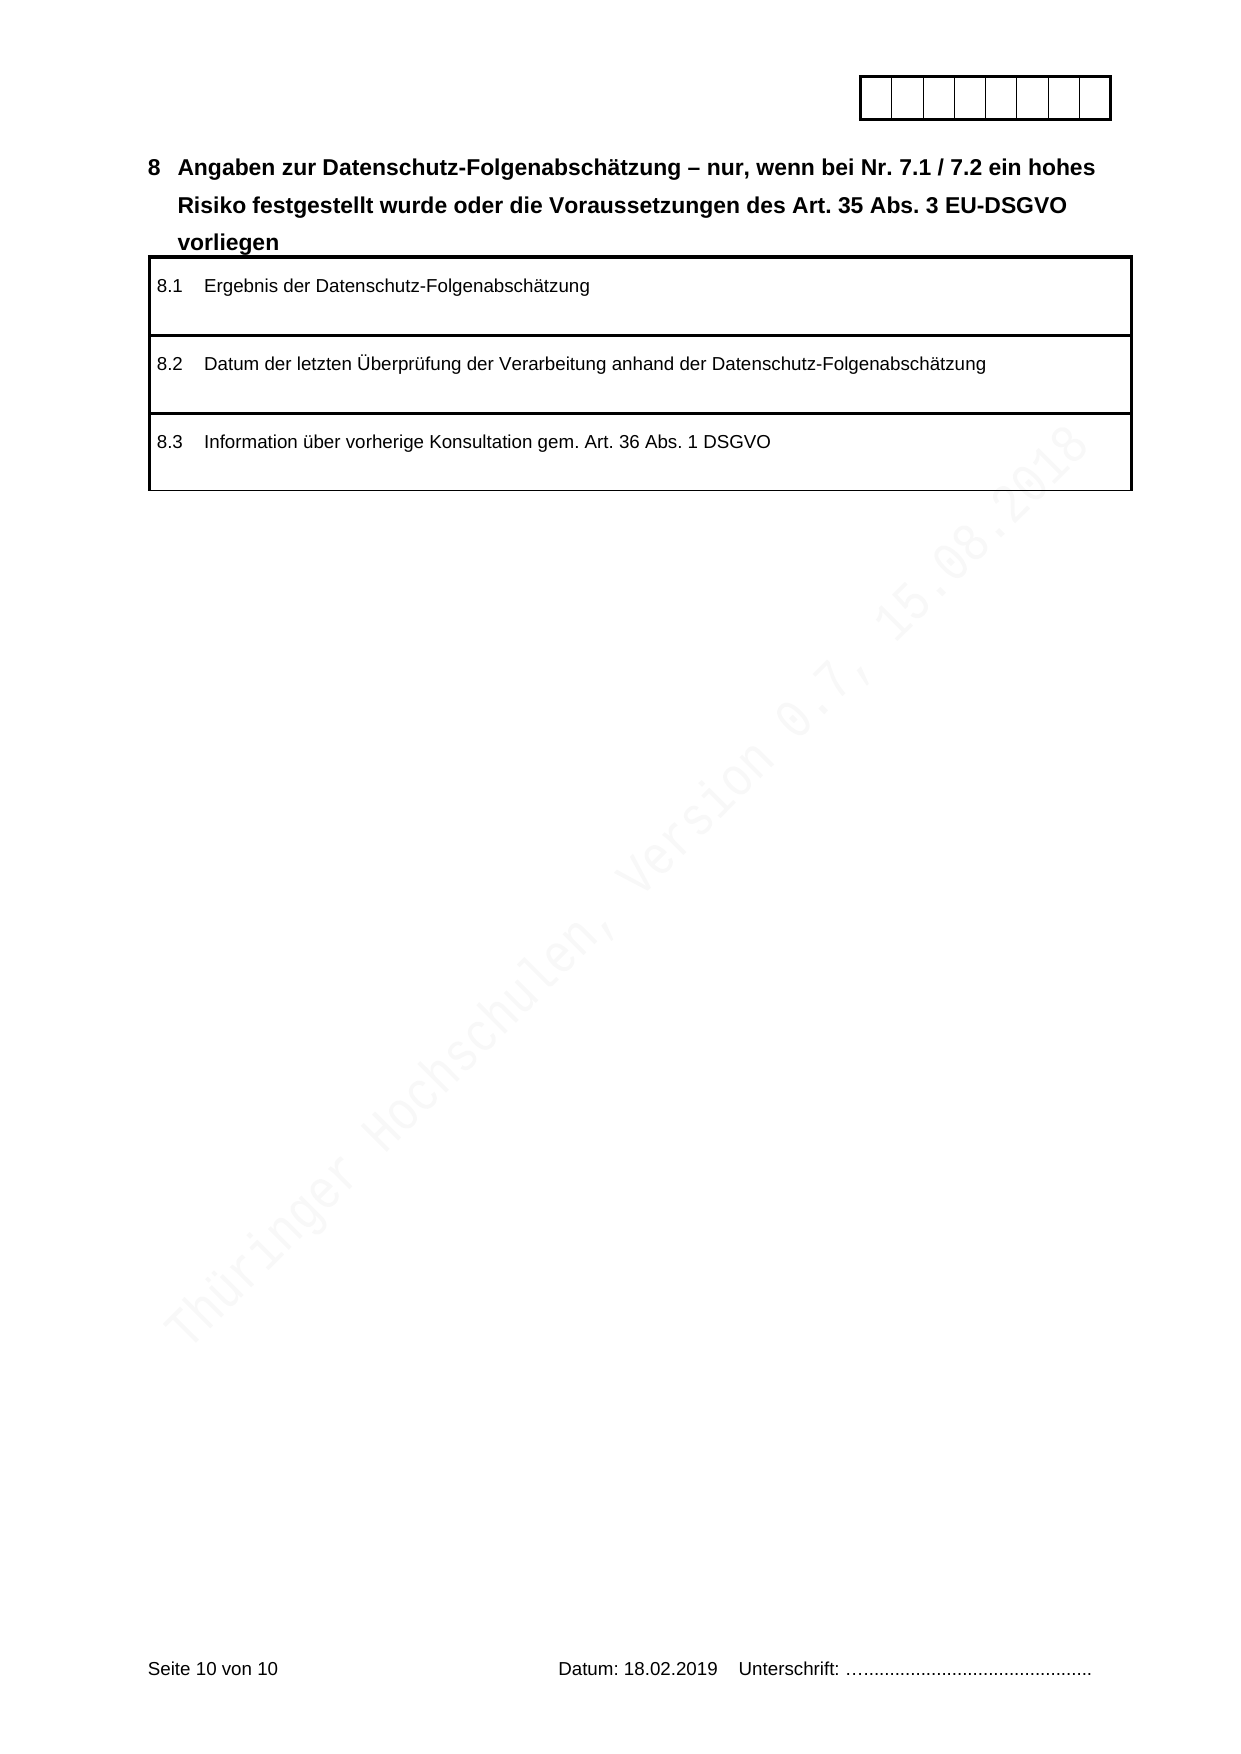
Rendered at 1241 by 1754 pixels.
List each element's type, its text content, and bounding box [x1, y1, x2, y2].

subtitle Angaben zur Datenschutz-Folgenabschätzung – nur, wenn bei Nr. 7.1 / 7.2 ein hohes Risiko festgestellt wurde oder die Voraussetzungen des Art. 35 Abs. 3 EU-DSGVO vorliegen [148, 143, 1110, 255]
table_cell Datum der letzten Überprüfung der Verarbeitung anhand der Datenschutz-Folgenabschätzung [151, 337, 1130, 412]
table_header Ergebnis der Datenschutz-Folgenabschätzung [151, 259, 1130, 333]
table_cell Information über vorherige Konsultation gem. Art. 36 Abs. 1 DSGVO [151, 415, 1130, 490]
